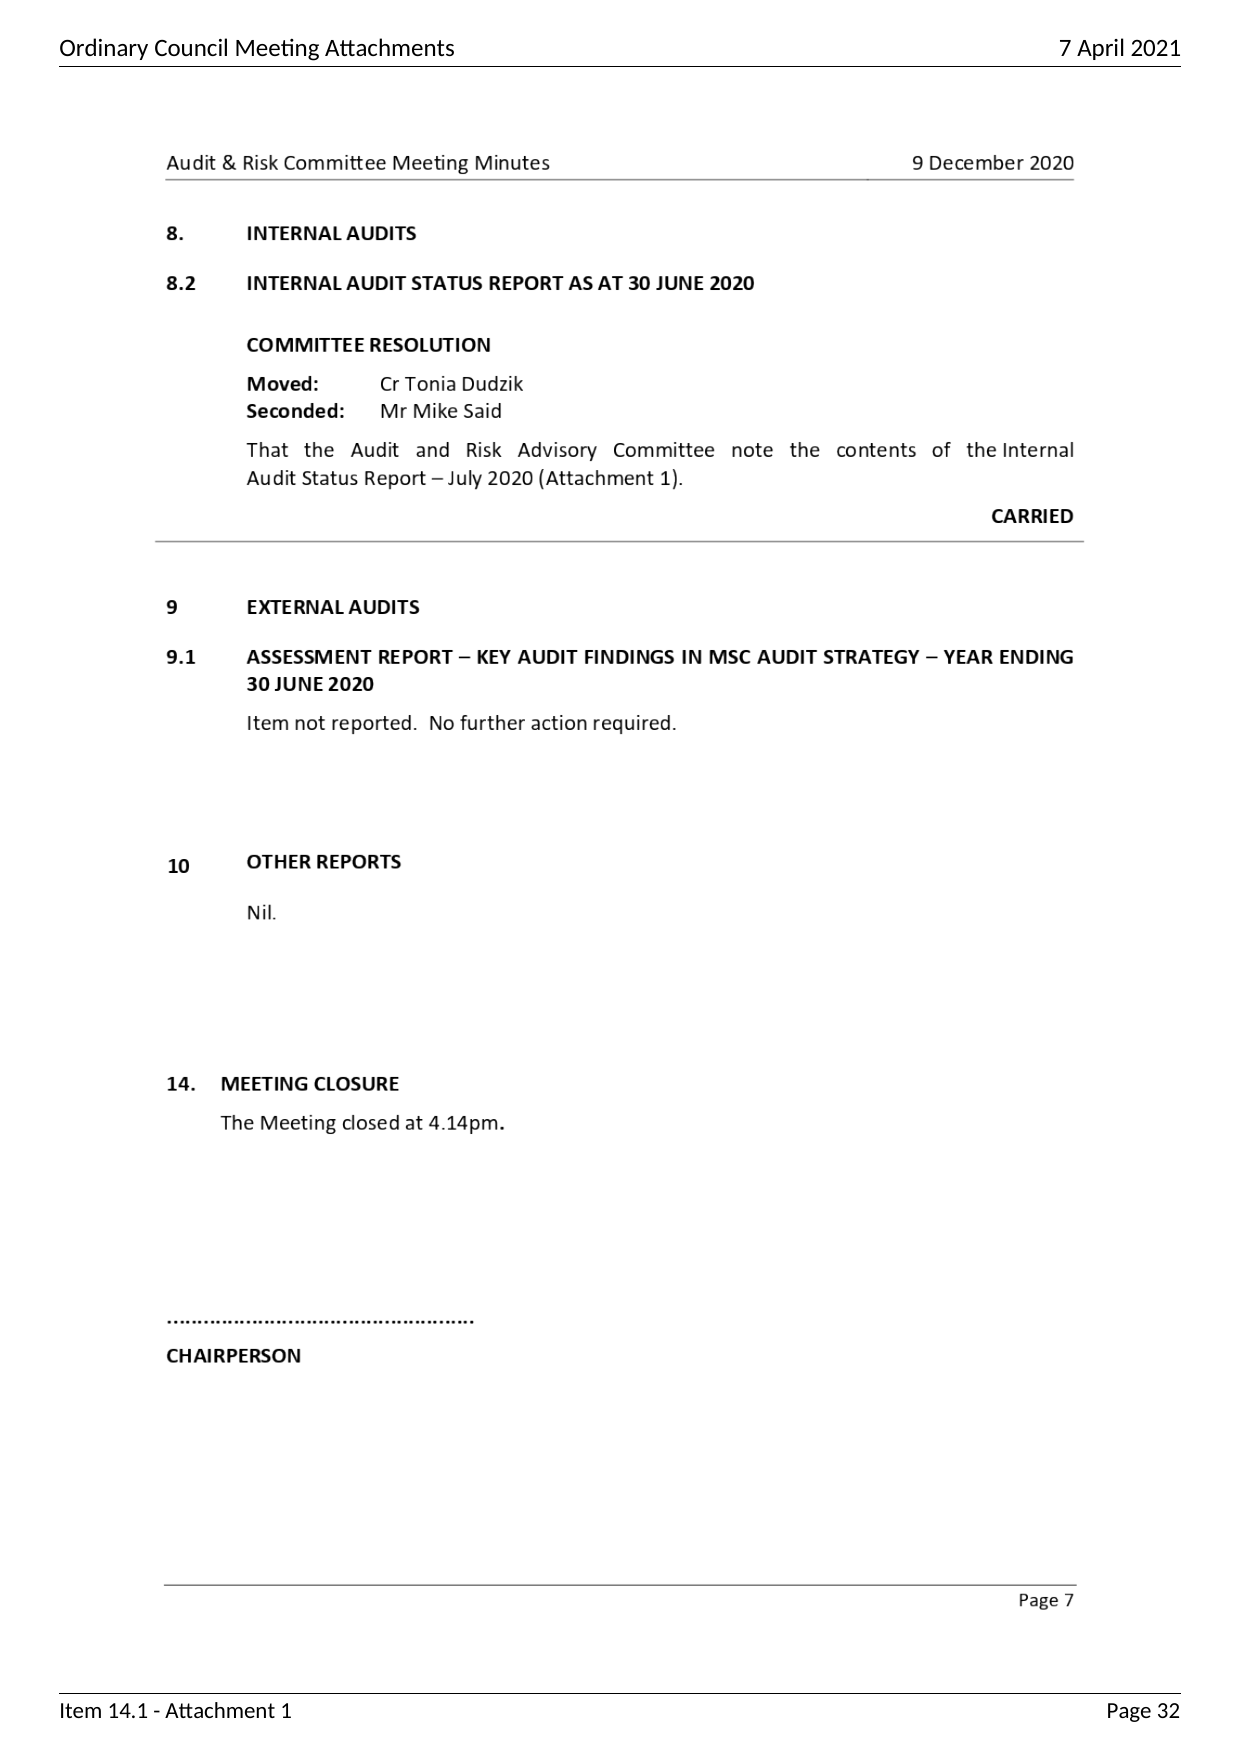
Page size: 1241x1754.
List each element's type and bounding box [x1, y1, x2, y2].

picture [79, 112, 1162, 1658]
